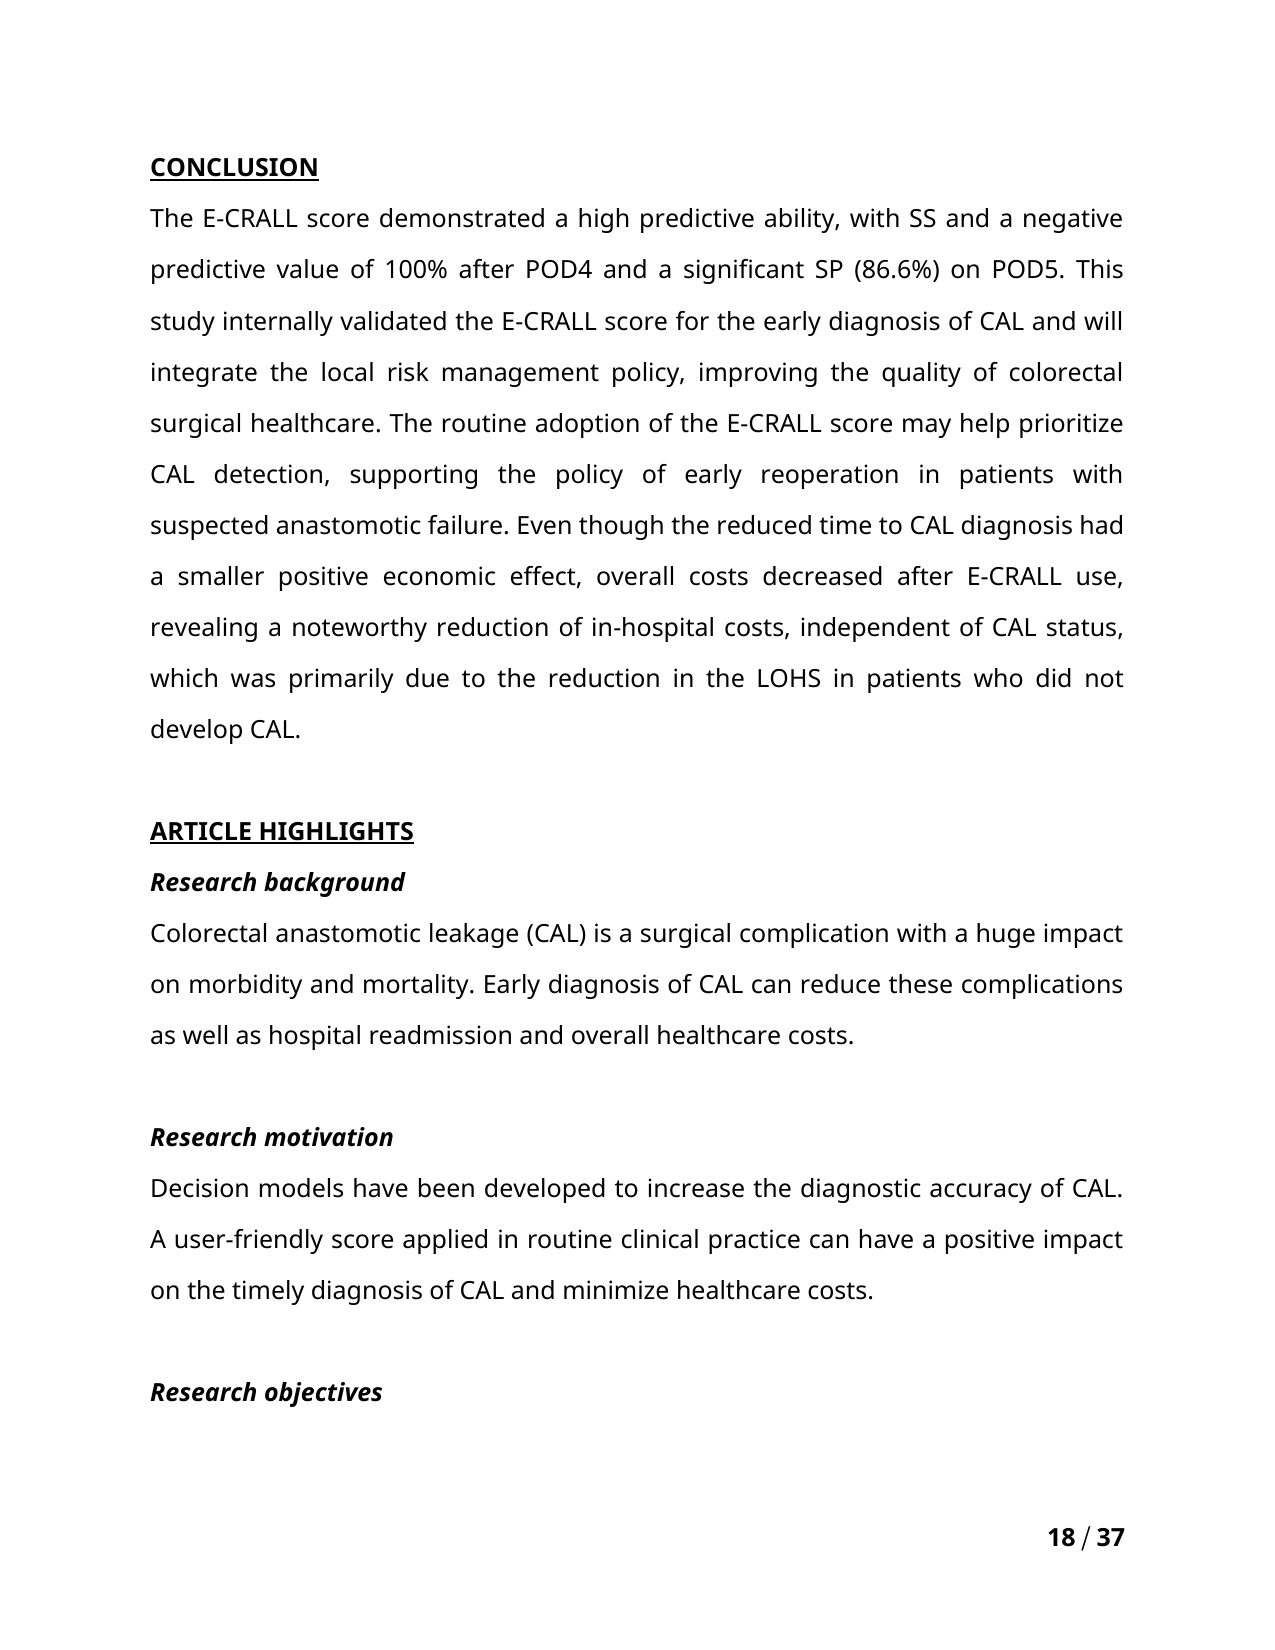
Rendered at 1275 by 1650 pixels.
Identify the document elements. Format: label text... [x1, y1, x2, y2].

text Research background [150, 864, 1125, 899]
text The E-CRALL score demonstrated a high predictive ability, with SS and a negative predictive value of 100% after POD4 and a significant SP (86.6%) on POD5. This study internally validated the E-CRALL score for the early diagnosis of CAL and will integrate the local risk management policy, improving the quality of colorectal surgical healthcare. The routine adoption of the E-CRALL score may help prioritize CAL detection, supporting the policy of early reoperation in patients with suspected anastomotic failure. Even though the reduced time to CAL diagnosis had a smaller positive economic effect, overall costs decreased after E-CRALL use, revealing a noteworthy reduction of in-hospital costs, independent of CAL status, which was primarily due to the reduction in the LOHS in patients who did not develop CAL. [150, 201, 1125, 746]
text ARTICLE HIGHLIGHTS [150, 813, 1125, 848]
text Colorectal anastomotic leakage (CAL) is a surgical complication with a huge impact on morbidity and mortality. Early diagnosis of CAL can reduce these complications as well as hospital readmission and overall healthcare costs. [150, 916, 1125, 1052]
text Decision models have been developed to increase the diagnostic accuracy of CAL. A user-friendly score applied in routine clinical practice can have a positive impact on the timely diagnosis of CAL and minimize healthcare costs. [150, 1171, 1125, 1307]
text CONCLUSION [150, 150, 1125, 184]
text Research objectives [150, 1375, 1125, 1409]
text Research motivation [150, 1120, 1125, 1154]
